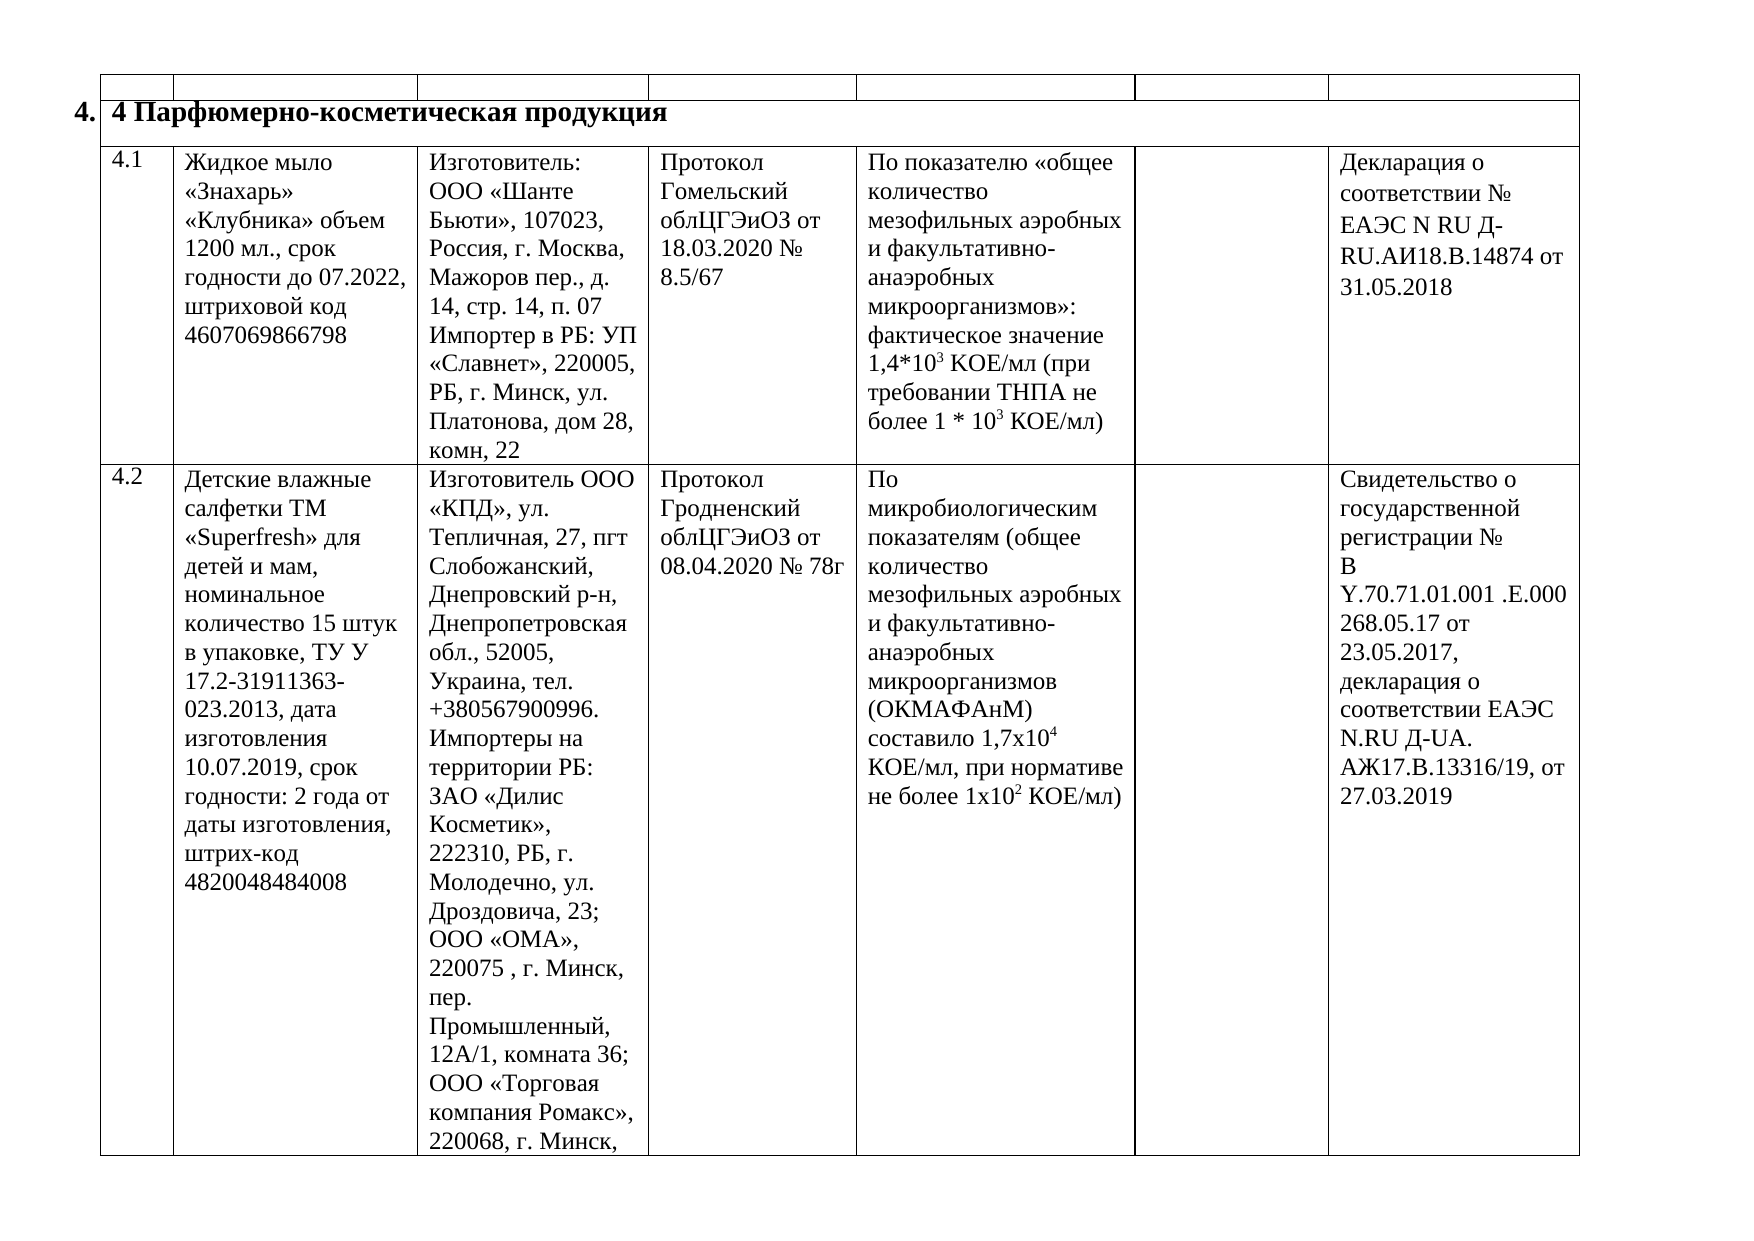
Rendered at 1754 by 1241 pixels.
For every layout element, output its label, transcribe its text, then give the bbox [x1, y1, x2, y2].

table_cell [1329, 75, 1579, 100]
table_cell [174, 75, 417, 100]
table_cell 4.2 [101, 465, 173, 1154]
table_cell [649, 465, 856, 1154]
table_cell Изготовитель: ООО «Шанте Бьюти», 107023, Россия, г. Москва, Мажоров пер., д. 14, стр. 14, п. 07 Импортер в РБ: УП «Славнет», 220005, РБ, г. Минск, ул. Платонова, дом 28, комн, 22 [418, 147, 648, 463]
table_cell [174, 465, 417, 1154]
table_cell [857, 465, 1134, 1154]
table_cell По показателю «общее количество мезофильных аэробных и факультативноанаэробных микроорганизмов»: фактическое значение 1,4*103 KОE/мл (при требовании ТНПА не более 1 * 103 КОЕ/мл) [857, 147, 1134, 463]
table_cell Декларация о соответствии № ЕАЭС N RU Д- RU.AИ18.B.14874 от 31.05.2018 [1329, 147, 1579, 463]
table_cell [1136, 465, 1328, 1154]
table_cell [1329, 465, 1579, 1154]
table_cell [101, 75, 173, 100]
table_cell Протокол Гомельский облЦГЭиОЗ от 18.03.2020 № 8.5/67 [649, 147, 856, 463]
table_cell [649, 75, 856, 100]
table_cell [418, 75, 648, 100]
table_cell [418, 465, 648, 1154]
table_cell Жидкое мыло «Знахарь» «Клубника» объем 1200 мл., срок годности до 07.2022, штриховой код 4607069866798 [174, 147, 417, 463]
table_cell [857, 75, 1134, 100]
table_cell [1136, 75, 1328, 100]
table_cell 4 Парфюмерно-косметическая продукция [101, 101, 1579, 146]
table_cell 4.1 [101, 147, 173, 463]
table_cell [1136, 147, 1328, 463]
